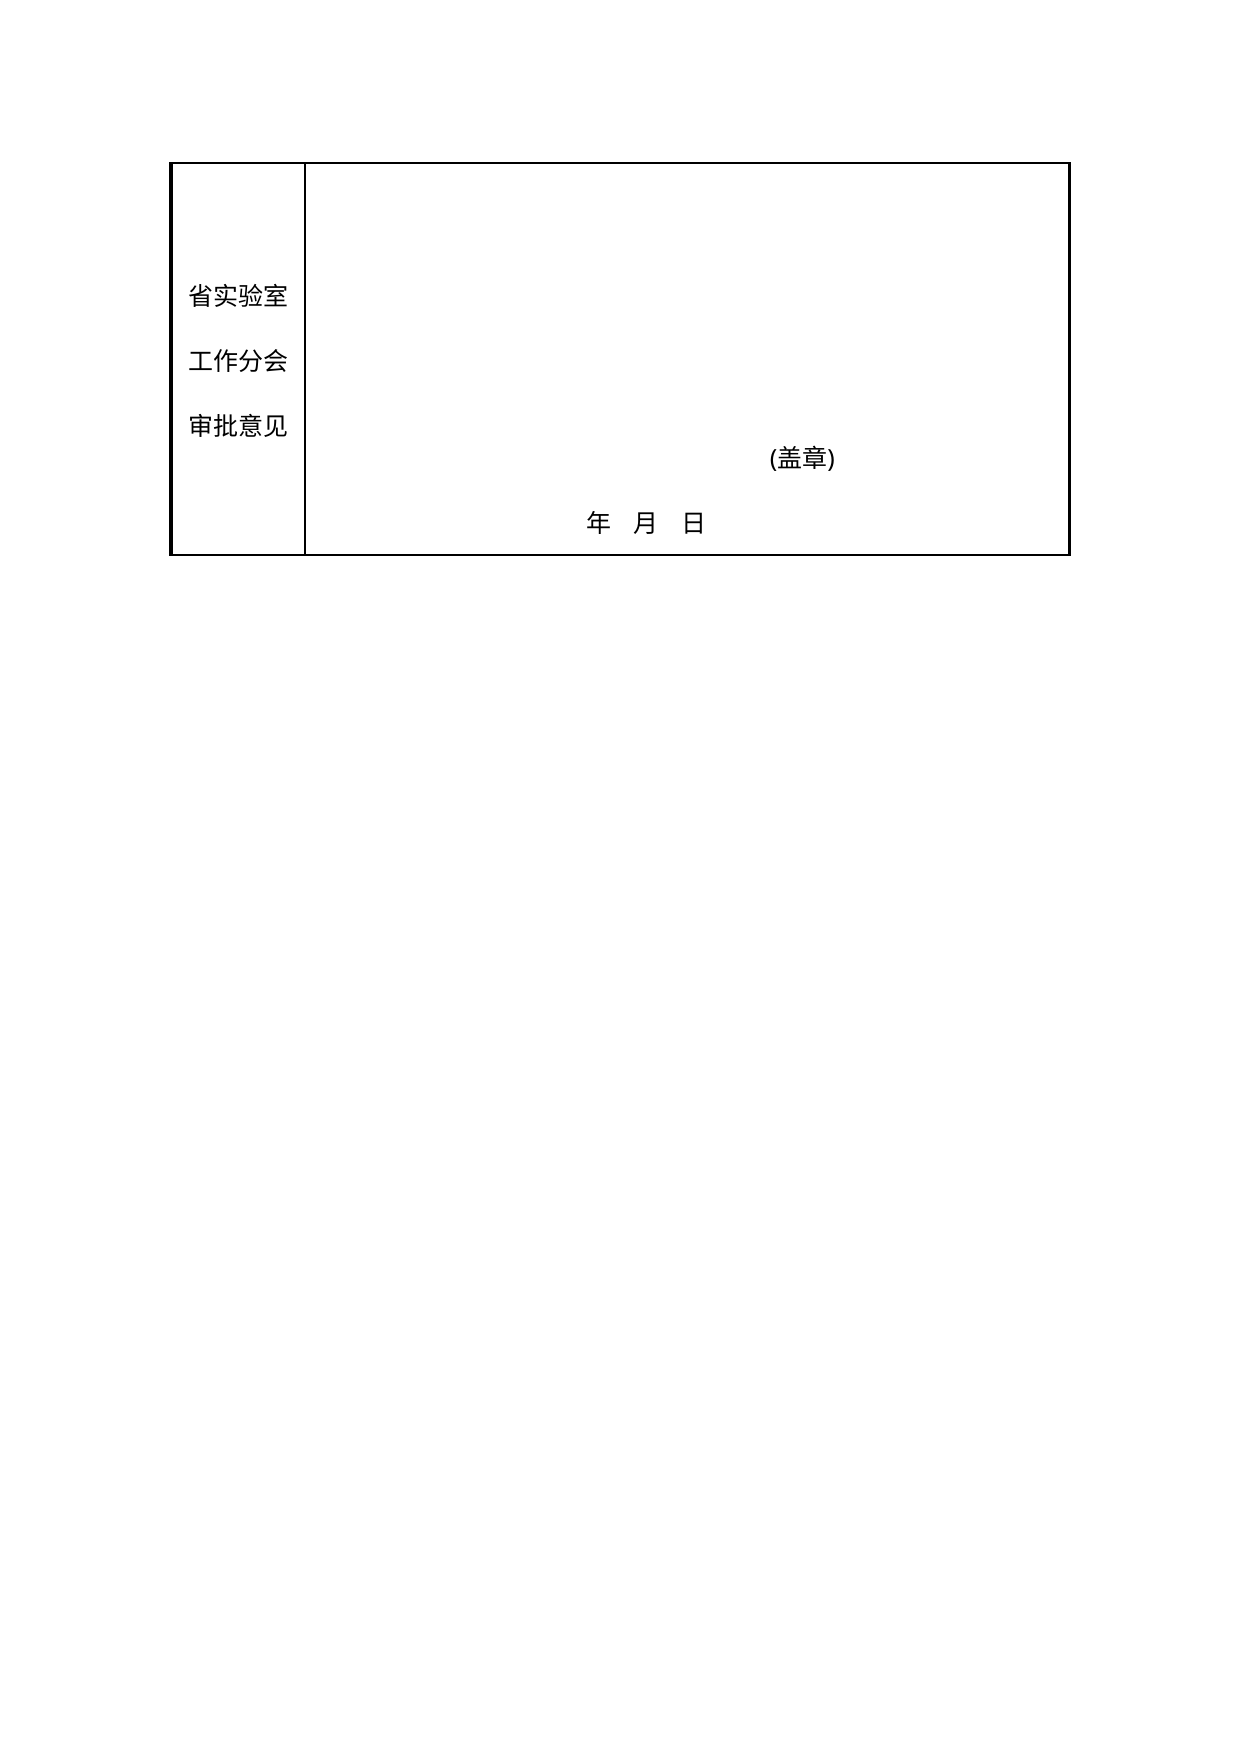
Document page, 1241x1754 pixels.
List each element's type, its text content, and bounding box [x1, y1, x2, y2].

table_cell 省实验室 工作分会 审批意见 [173, 164, 304, 554]
table_cell (盖章) 年 月 日 [306, 164, 1068, 554]
